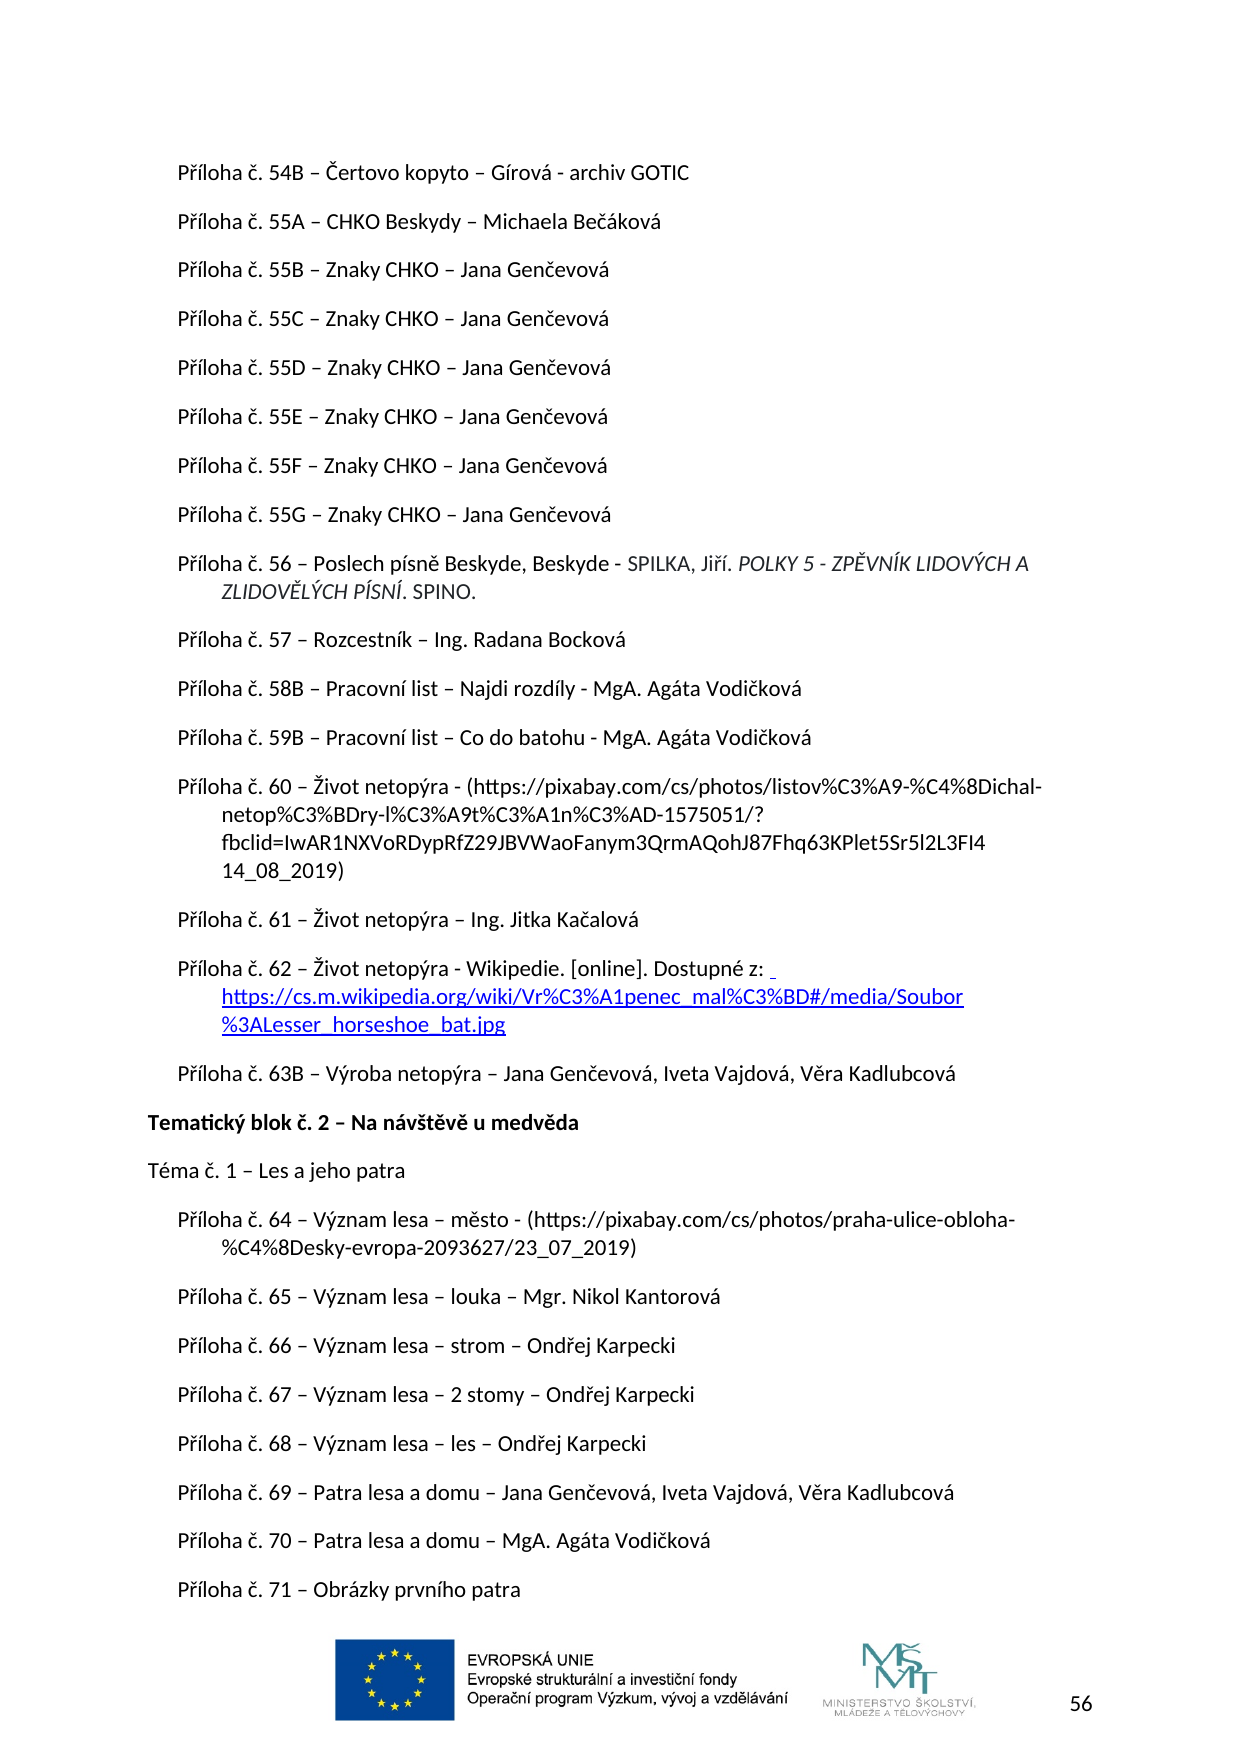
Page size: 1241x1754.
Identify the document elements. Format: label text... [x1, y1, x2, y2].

text Příloha č. 55C – Znaky CHKO – Jana Genčevová [177, 304, 1092, 332]
text Tematický blok č. 2 – Na návštěvě u medvěda [148, 1108, 1092, 1136]
text Příloha č. 63B – Výroba netopýra – Jana Genčevová, Iveta Vajdová, Věra Kadlubcová [177, 1059, 1092, 1087]
text Příloha č. 58B – Pracovní list – Najdi rozdíly - MgA. Agáta Vodičková [177, 674, 1092, 702]
text Příloha č. 55F – Znaky CHKO – Jana Genčevová [148, 451, 1092, 479]
text Příloha č. 54B – Čertovo kopyto – Gírová - archiv GOTIC [177, 158, 1092, 186]
text Příloha č. 65 – Význam lesa – louka – Mgr. Nikol Kantorová [177, 1282, 1092, 1310]
text Příloha č. 55G – Znaky CHKO – Jana Genčevová [177, 500, 1092, 528]
text Příloha č. 62 – Život netopýra - Wikipedie. [online]. Dostupné z: https://cs.m.wikipedia.org/wiki/Vr%C3%A1penec_mal%C3%BD#/media/Soubor%3ALesser_horseshoe_bat.jpg [177, 954, 1092, 1038]
text Příloha č. 69 – Patra lesa a domu – Jana Genčevová, Iveta Vajdová, Věra Kadlubcová [177, 1478, 1092, 1506]
text Příloha č. 68 – Význam lesa – les – Ondřej Karpecki [177, 1429, 1092, 1457]
text Příloha č. 56 – Poslech písně Beskyde, Beskyde - SPILKA, Jiří. POLKY 5 - ZPĚVNÍK LIDOVÝCH A ZLIDOVĚLÝCH PÍSNÍ. SPINO. [177, 549, 1092, 605]
picture [295, 1603, 1015, 1754]
list Příloha č. 71 – Obrázky prvního patra [177, 1575, 1092, 1603]
text Příloha č. 60 – Život netopýra - (https://pixabay.com/cs/photos/listov%C3%A9-%C4%8Dichal-netop%C3%BDry-l%C3%A9t%C3%A1n%C3%AD-1575051/?fbclid=IwAR1NXVoRDypRfZ29JBVWaoFanym3QrmAQohJ87Fhq63KPlet5Sr5l2L3FI4 14_08_2019) [177, 772, 1092, 884]
text Příloha č. 67 – Význam lesa – 2 stomy – Ondřej Karpecki [177, 1380, 1092, 1408]
text Příloha č. 55B – Znaky CHKO – Jana Genčevová [177, 256, 1092, 284]
text Příloha č. 55A – CHKO Beskydy – Michaela Bečáková [177, 207, 1092, 235]
text Příloha č. 64 – Význam lesa – město - (https://pixabay.com/cs/photos/praha-ulice-obloha-%C4%8Desky-evropa-2093627/23_07_2019) [177, 1205, 1092, 1261]
text Příloha č. 55D – Znaky CHKO – Jana Genčevová [177, 353, 1092, 381]
text Příloha č. 59B – Pracovní list – Co do batohu - MgA. Agáta Vodičková [177, 723, 1092, 751]
text Příloha č. 70 – Patra lesa a domu – MgA. Agáta Vodičková [177, 1527, 1092, 1554]
text Příloha č. 57 – Rozcestník – Ing. Radana Bocková [177, 626, 1092, 654]
text Příloha č. 55E – Znaky CHKO – Jana Genčevová [177, 402, 1092, 430]
text Téma č. 1 – Les a jeho patra [148, 1157, 1092, 1184]
text Příloha č. 66 – Význam lesa – strom – Ondřej Karpecki [177, 1331, 1092, 1359]
text Příloha č. 61 – Život netopýra – Ing. Jitka Kačalová [177, 905, 1092, 933]
